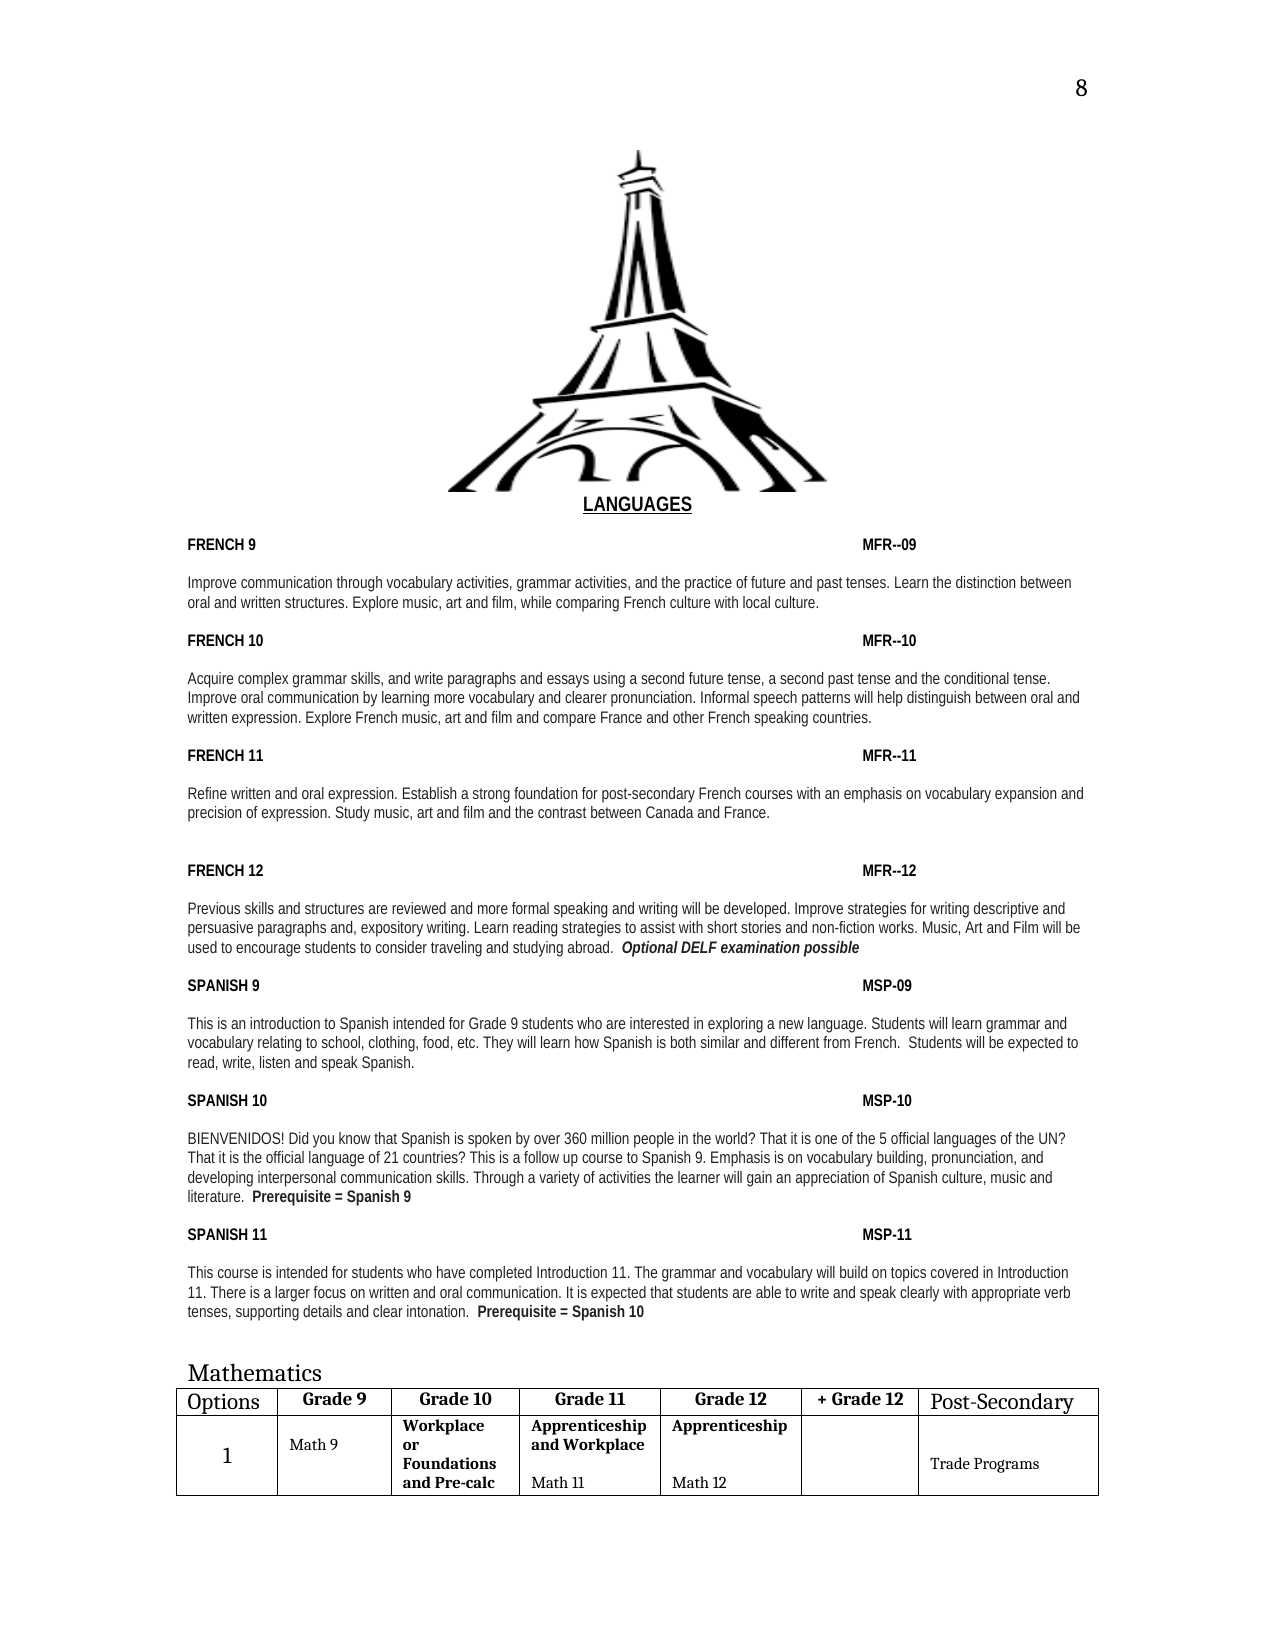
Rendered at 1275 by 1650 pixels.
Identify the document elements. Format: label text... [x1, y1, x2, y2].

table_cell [520, 1416, 660, 1495]
text SPANISH 11 MSP-11 [187, 1225, 1087, 1244]
text SPANISH 10 MSP-10 [187, 1091, 1087, 1110]
table_cell 1 [177, 1416, 277, 1495]
text FRENCH 10 MFR--10 [187, 631, 1087, 650]
text BIENVENIDOS! Did you know that Spanish is spoken by over 360 million people in the world? That it is one of the 5 official languages of the UN? That it is the official language of 21 countries? This is a follow up course to Spanish 9. Emphasis is on vocabulary building, pronunciation, and developing interpersonal communication skills. Through a variety of activities the learner will gain an appreciation of Spanish culture, music and literature. Prerequisite = Spanish 9 [187, 1129, 1087, 1206]
table_header Grade 11 [520, 1389, 660, 1415]
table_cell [392, 1416, 519, 1495]
table_header Post-Secondary [919, 1389, 1098, 1415]
table_cell [802, 1416, 918, 1495]
table_cell Trade Programs [919, 1416, 1098, 1495]
text FRENCH 12 MFR--12 [187, 861, 1087, 880]
table_header Grade 9 [278, 1389, 391, 1415]
text This course is intended for students who have completed Introduction 11. The grammar and vocabulary will build on topics covered in Introduction 11. There is a larger focus on written and oral communication. It is expected that students are able to write and speak clearly with appropriate verb tenses, supporting details and clear intonation. Prerequisite = Spanish 10 [187, 1263, 1087, 1321]
picture [448, 150, 827, 492]
text Mathematics [187, 1359, 1087, 1388]
text SPANISH 9 MSP-09 [187, 976, 1087, 995]
text LANGUAGES [187, 492, 1087, 516]
table_header Grade 12 [661, 1389, 801, 1415]
text FRENCH 11 MFR--11 [187, 746, 1087, 765]
table_header + Grade 12 [802, 1389, 918, 1415]
text This is an introduction to Spanish intended for Grade 9 students who are interested in exploring a new language. Students will learn grammar and vocabulary relating to school, clothing, food, etc. They will learn how Spanish is both similar and different from French. Students will be expected to read, write, listen and speak Spanish. [187, 1014, 1087, 1072]
text FRENCH 9 MFR--09 [187, 535, 1087, 554]
text Refine written and oral expression. Establish a strong foundation for post-secondary French courses with an emphasis on vocabulary expansion and precision of expression. Study music, art and film and the contrast between Canada and France. [187, 784, 1087, 822]
table_header Options [177, 1389, 277, 1415]
text Improve communication through vocabulary activities, grammar activities, and the practice of future and past tenses. Learn the distinction between oral and written structures. Explore music, art and film, while comparing French culture with local culture. [187, 573, 1087, 612]
text Previous skills and structures are reviewed and more formal speaking and writing will be developed. Improve strategies for writing descriptive and persuasive paragraphs and, expository writing. Learn reading strategies to assist with short stories and non-fiction works. Music, Art and Film will be used to encourage students to consider traveling and studying abroad. Optional DELF examination possible [187, 899, 1087, 957]
table_cell Math 9 [278, 1416, 391, 1495]
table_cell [661, 1416, 801, 1495]
table_header Grade 10 [392, 1389, 519, 1415]
text Acquire complex grammar skills, and write paragraphs and essays using a second future tense, a second past tense and the conditional tense. Improve oral communication by learning more vocabulary and clearer pronunciation. Informal speech patterns will help distinguish between oral and written expression. Explore French music, art and film and compare France and other French speaking countries. [187, 669, 1087, 727]
